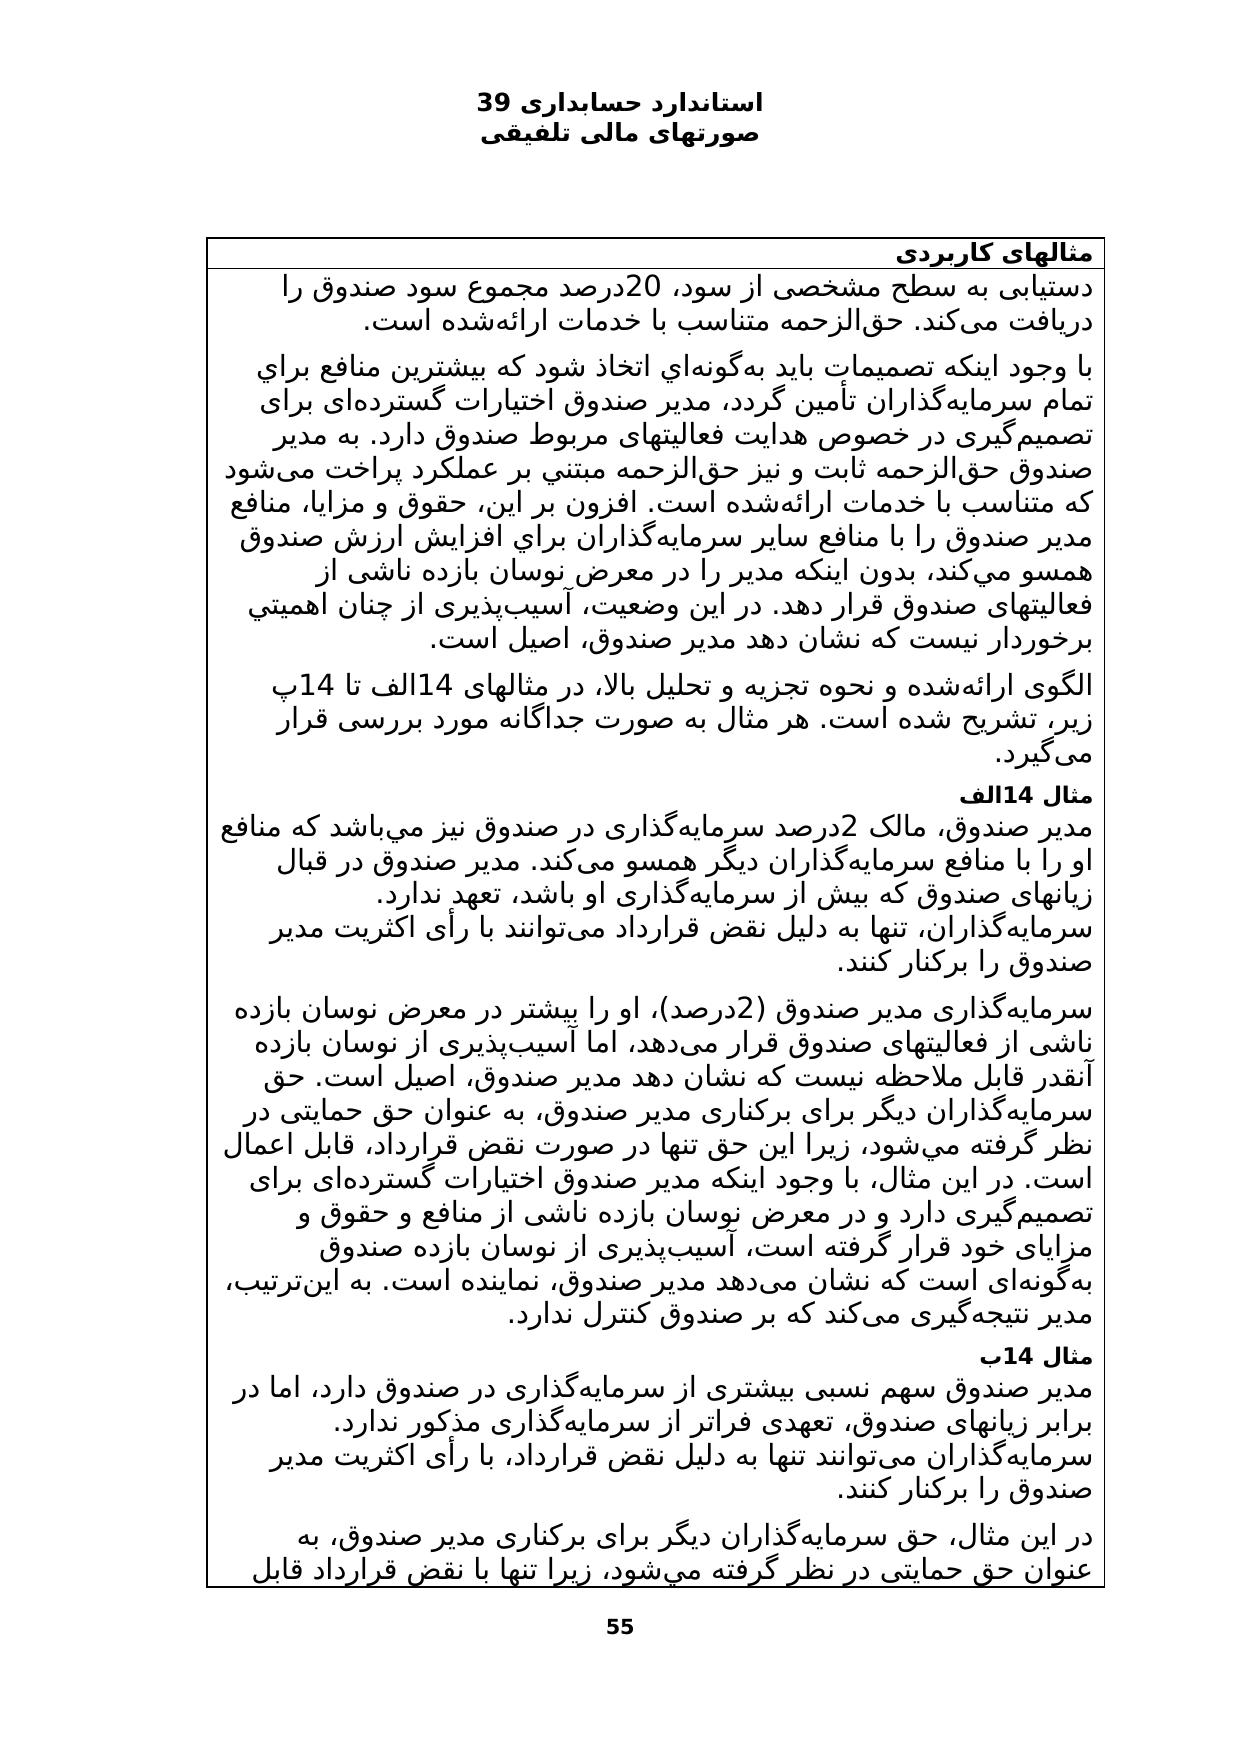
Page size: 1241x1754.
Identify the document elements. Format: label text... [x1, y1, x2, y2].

table_header مثالهای کاربردی [208, 239, 1104, 268]
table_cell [208, 269, 1104, 1586]
